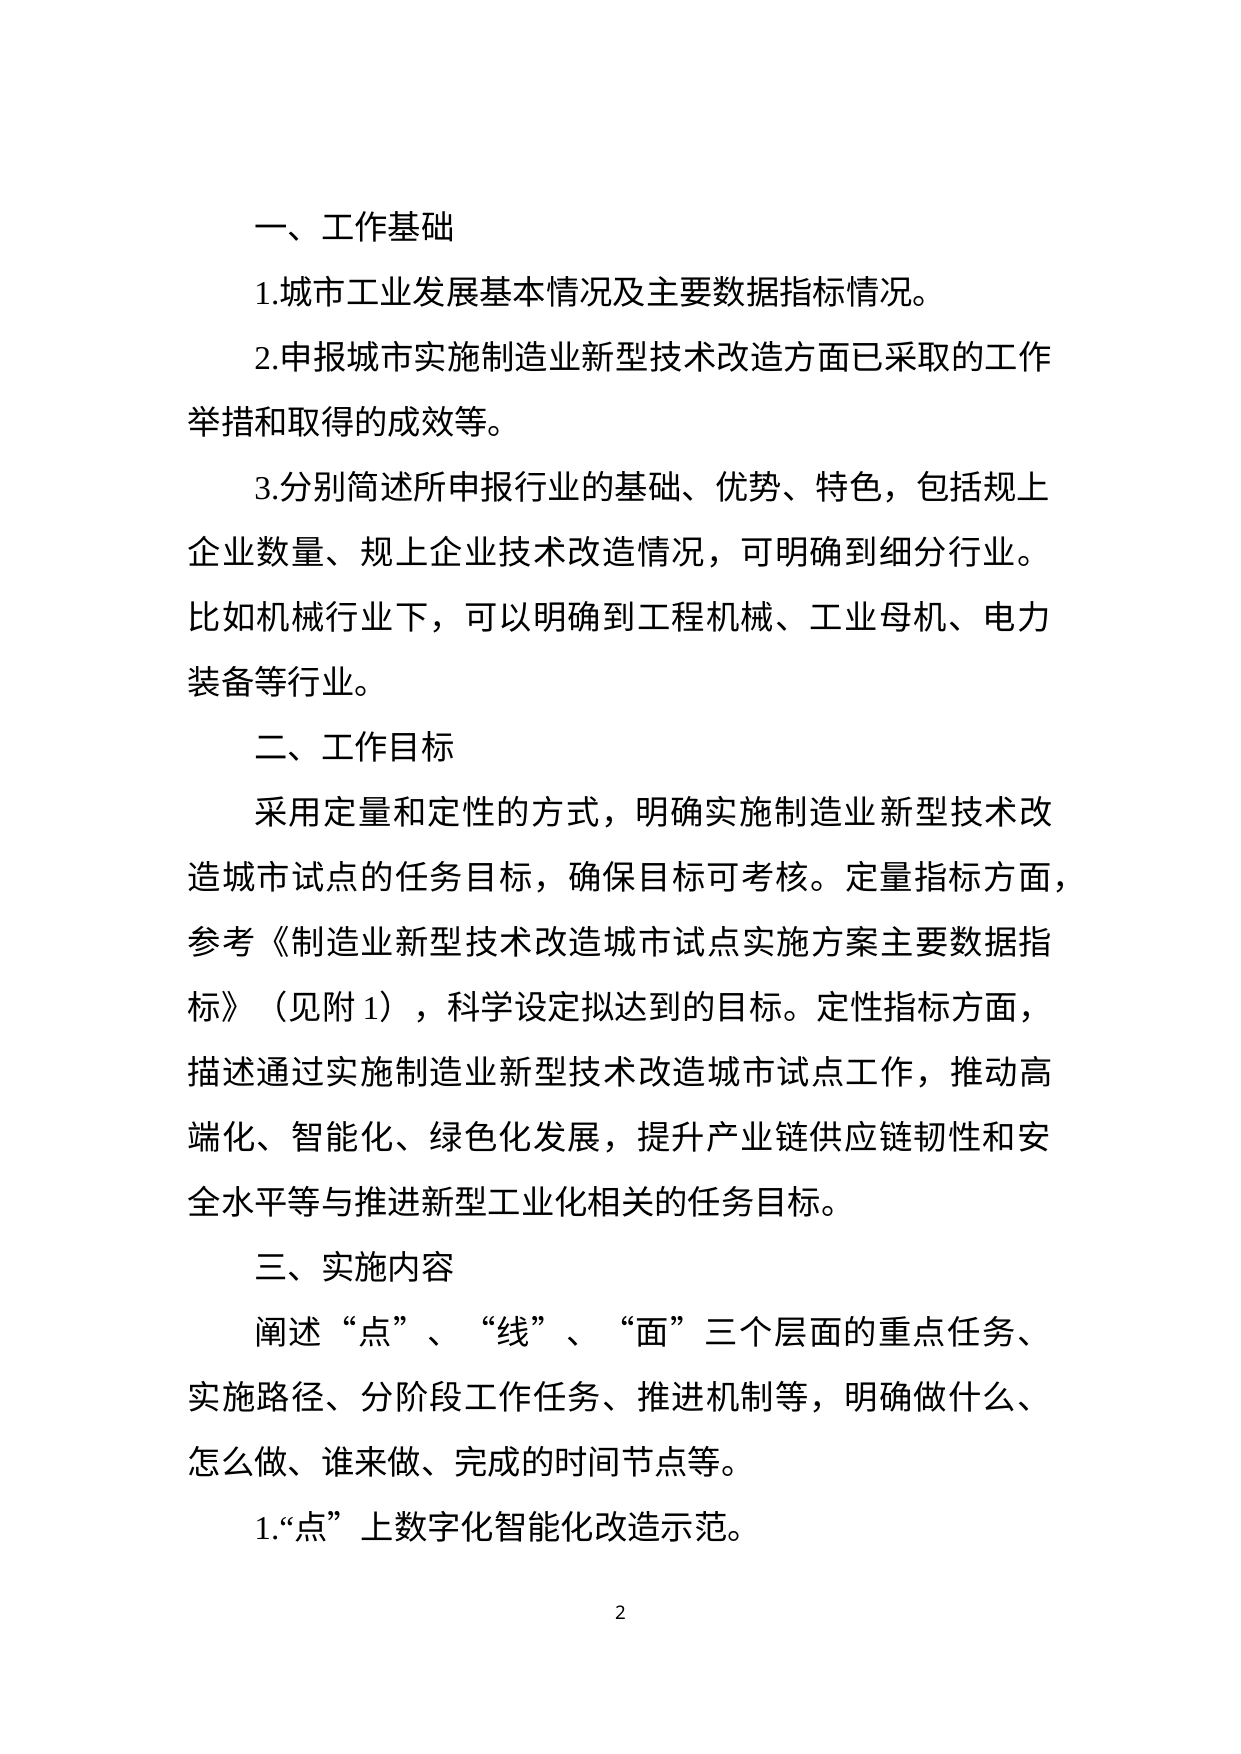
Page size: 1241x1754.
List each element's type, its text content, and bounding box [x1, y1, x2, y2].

text 三、实施内容 [187, 1232, 1053, 1297]
text 1.城市工业发展基本情况及主要数据指标情况。 [187, 257, 1053, 322]
text 二、工作目标 [187, 712, 1053, 777]
text 2.申报城市实施制造业新型技术改造方面已采取的工作举措和取得的成效等。 [187, 322, 1053, 452]
text 1.“点”上数字化智能化改造示范。 [187, 1492, 1053, 1557]
text 阐述“点”、“线”、“面”三个层面的重点任务、实施路径、分阶段工作任务、推进机制等，明确做什么、怎么做、谁来做、完成的时间节点等。 [187, 1297, 1053, 1492]
text 采用定量和定性的方式，明确实施制造业新型技术改造城市试点的任务目标，确保目标可考核。定量指标方面，参考《制造业新型技术改造城市试点实施方案主要数据指标》（见附1），科学设定拟达到的目标。定性指标方面，描述通过实施制造业新型技术改造城市试点工作，推动高端化、智能化、绿色化发展，提升产业链供应链韧性和安全水平等与推进新型工业化相关的任务目标。 [187, 777, 1053, 1232]
text 一、工作基础 [187, 192, 1053, 257]
text 3.分别简述所申报行业的基础、优势、特色，包括规上企业数量、规上企业技术改造情况，可明确到细分行业。比如机械行业下，可以明确到工程机械、工业母机、电力装备等行业。 [187, 452, 1053, 712]
